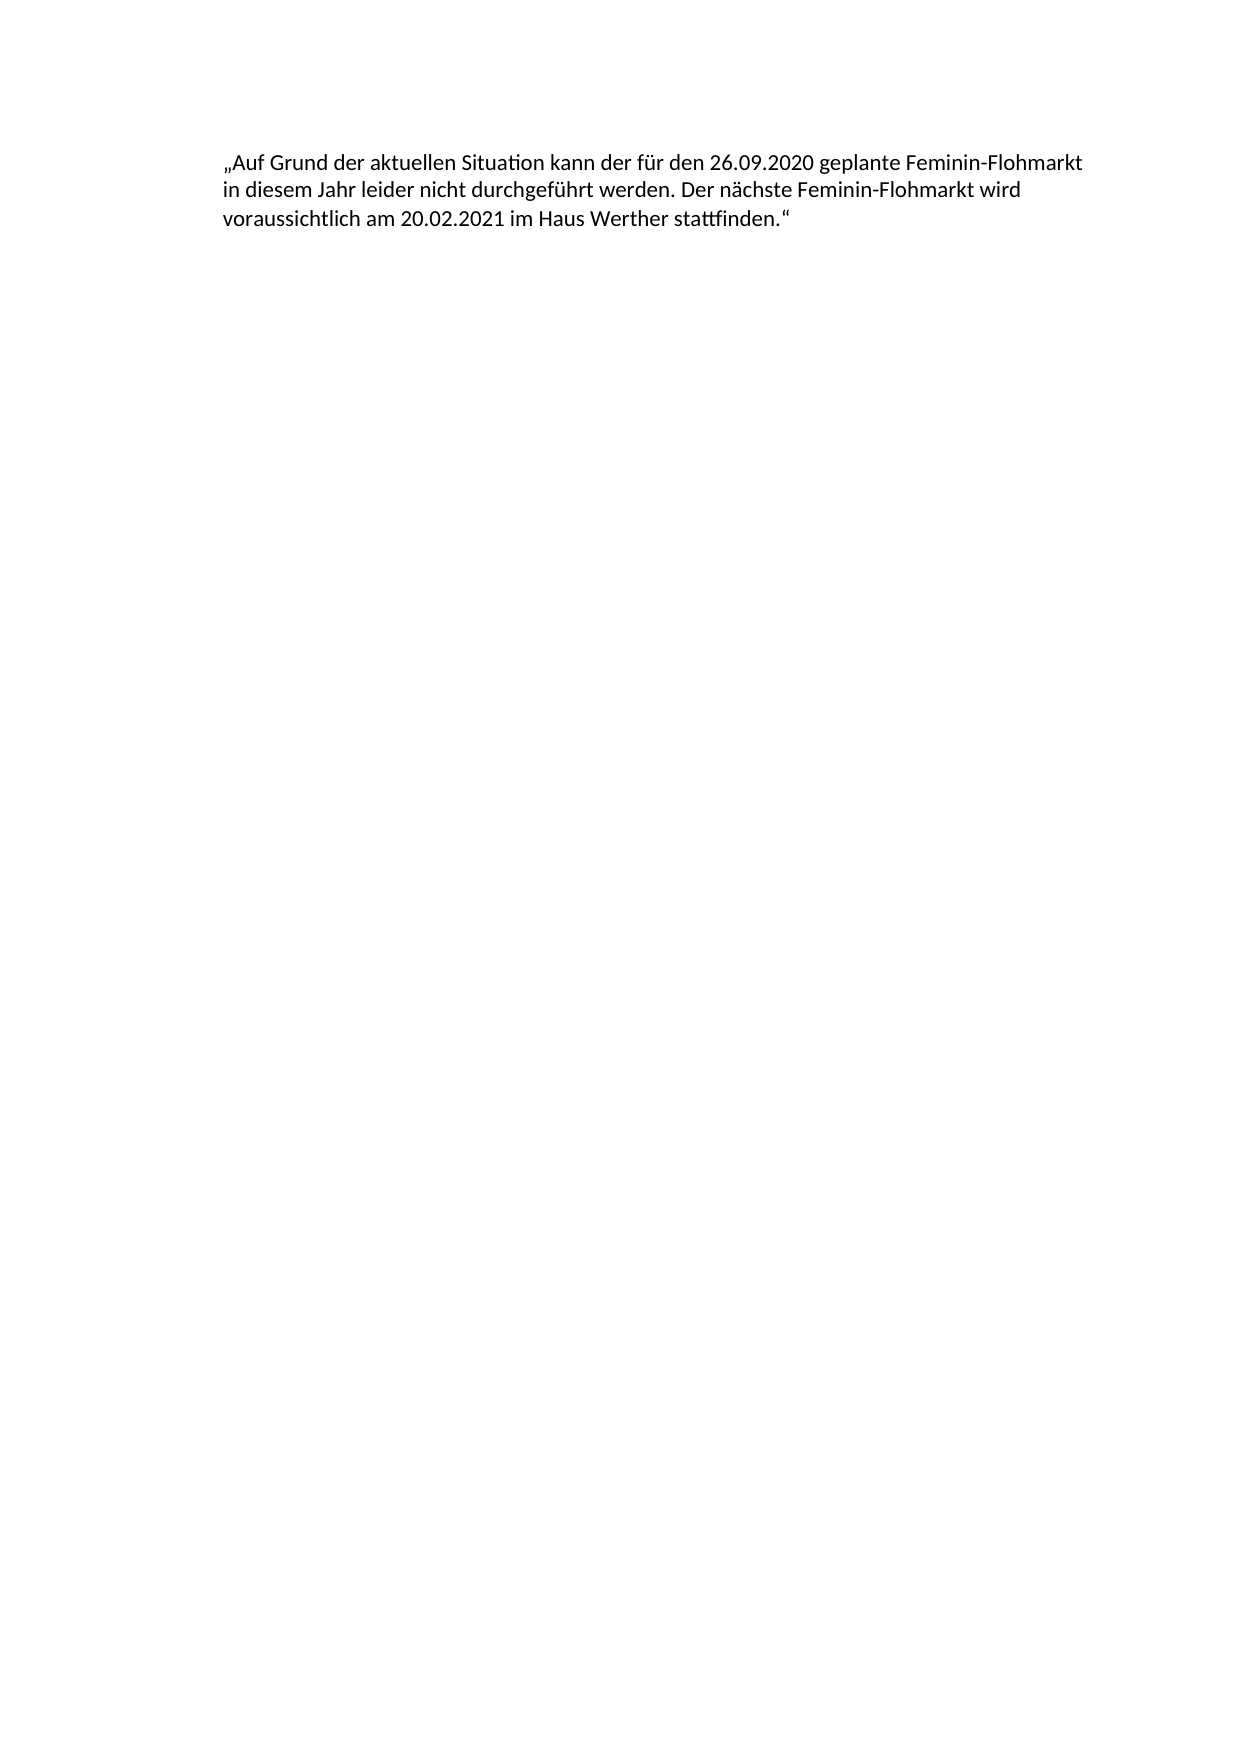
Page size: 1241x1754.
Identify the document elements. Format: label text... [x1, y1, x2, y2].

text „Auf Grund der aktuellen Situation kann der für den 26.09.2020 geplante Feminin-Flohmarkt in diesem Jahr leider nicht durchgeführt werden. Der nächste Feminin-Flohmarkt wird voraussichtlich am 20.02.2021 im Haus Werther stattfinden.“ [223, 148, 1093, 232]
